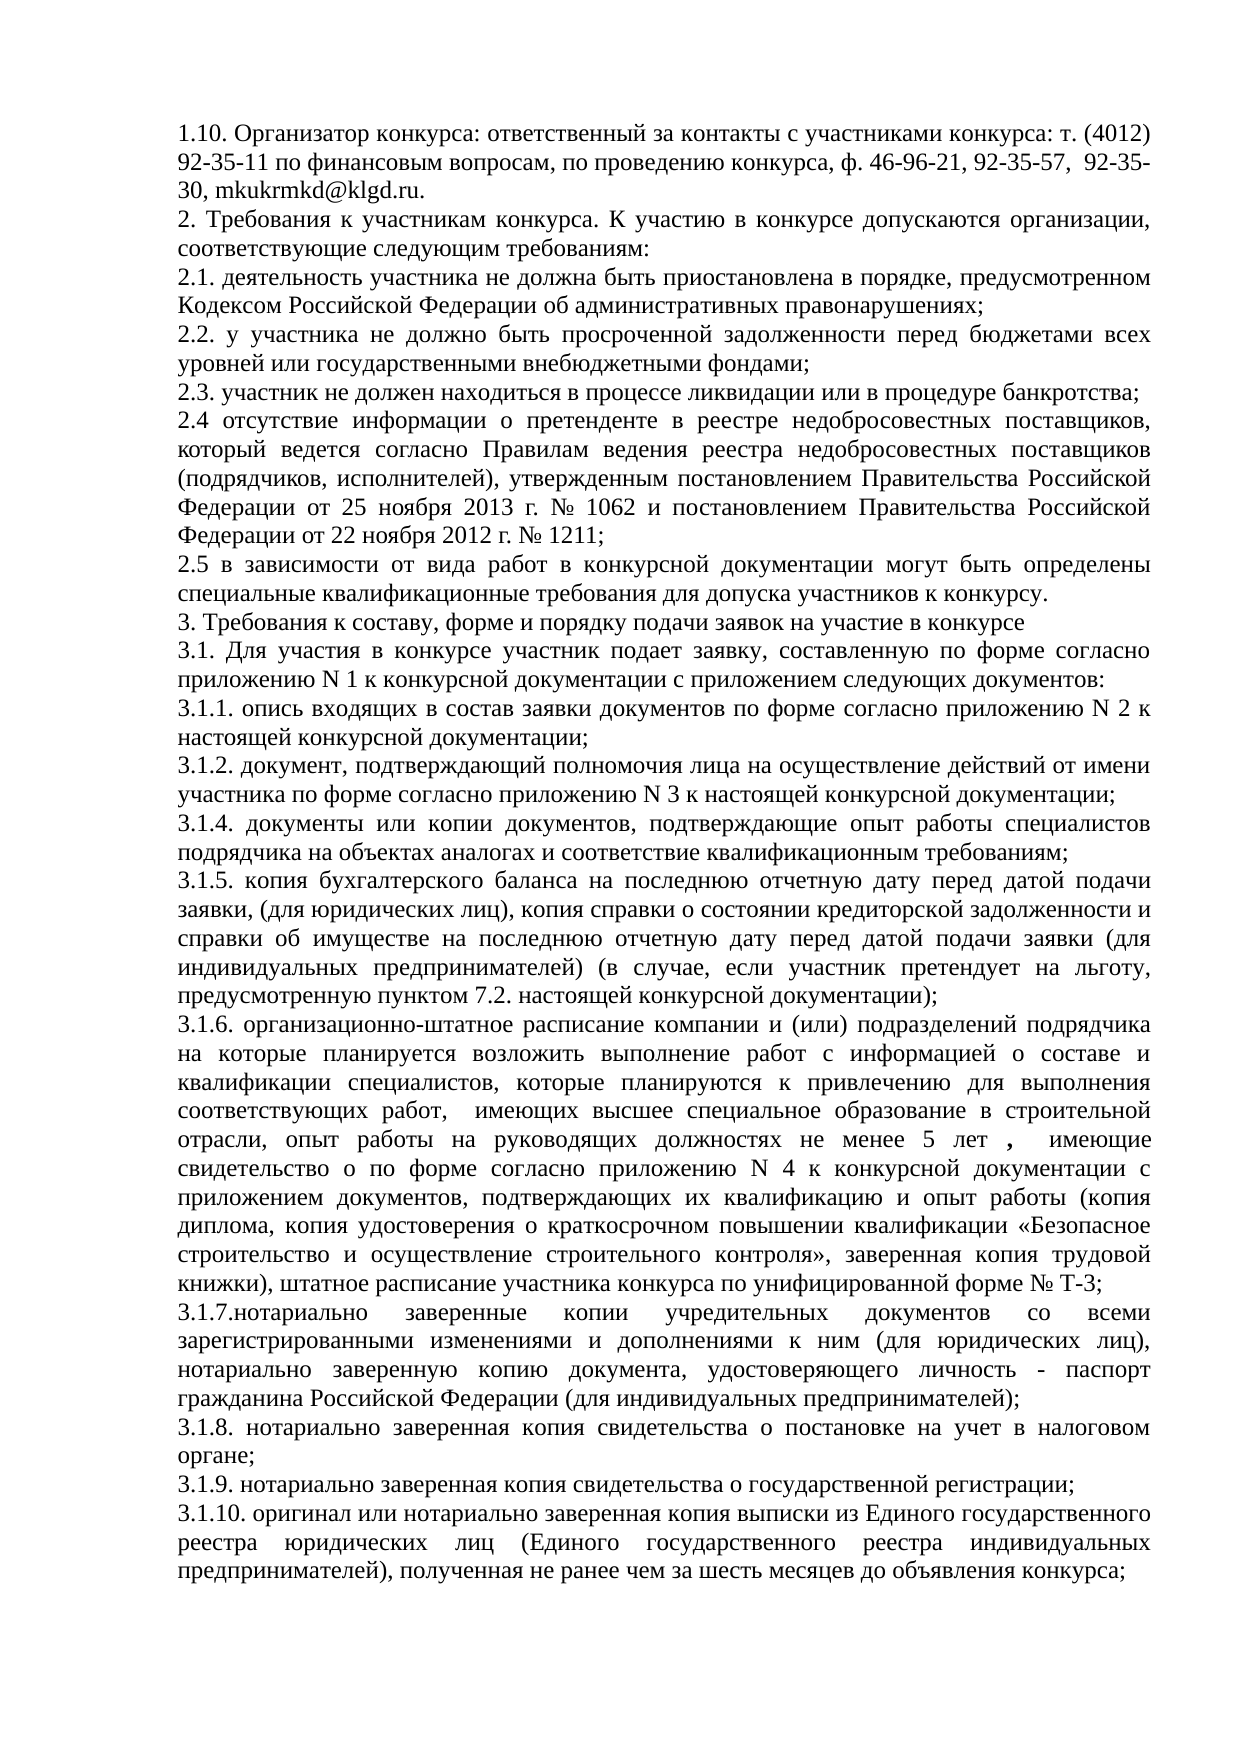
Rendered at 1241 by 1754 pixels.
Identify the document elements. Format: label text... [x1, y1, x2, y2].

text 2.5 в зависимости от вида работ в конкурсной документации могут быть определены специальные квалификационные требования для допуска участников к конкурсу. [177, 549, 1152, 607]
text 2. Требования к участникам конкурса. К участию в конкурсе допускаются организации, соответствующие следующим требованиям: [177, 204, 1152, 262]
text 3.1.4. документы или копии документов, подтверждающие опыт работы специалистов подрядчика на объектах аналогах и соответствие квалификационным требованиям; [177, 808, 1152, 866]
text 3. Требования к составу, форме и порядку подачи заявок на участие в конкурсе [177, 607, 1152, 636]
text 2.2. у участника не должно быть просроченной задолженности перед бюджетами всех уровней или государственными внебюджетными фондами; [177, 319, 1152, 377]
text 2.4 отсутствие информации о претенденте в реестре недобросовестных поставщиков, который ведется согласно Правилам ведения реестра недобросовестных поставщиков (подрядчиков, исполнителей), утвержденным постановлением Правительства Российской Федерации от 25 ноября . № 1062 и постановлением Правительства Российской Федерации от 22 ноября 2012 г. № 1211; [177, 406, 1152, 549]
text 3.1.5. копия бухгалтерского баланса на последнюю отчетную дату перед датой подачи заявки, (для юридических лиц), копия справки о состоянии кредиторской задолженности и справки об имуществе на последнюю отчетную дату перед датой подачи заявки (для индивидуальных предпринимателей) (в случае, если участник претендует на льготу, предусмотренную пунктом 7.2. настоящей конкурсной документации); [177, 866, 1152, 1009]
text 3.1.2. документ, подтверждающий полномочия лица на осуществление действий от имени участника по форме согласно приложению N 3 к настоящей конкурсной документации; [177, 751, 1152, 808]
text 3.1.9. нотариально заверенная копия свидетельства о государственной регистрации; [177, 1469, 1152, 1498]
text 3.1.10. оригинал или нотариально заверенная копия выписки из Единого государственного реестра юридических лиц (Единого государственного реестра индивидуальных предпринимателей), полученная не ранее чем за шесть месяцев до объявления конкурса; [177, 1498, 1152, 1584]
text 2.3. участник не должен находиться в процессе ликвидации или в процедуре банкротства; [177, 377, 1152, 406]
text 3.1.8. нотариально заверенная копия свидетельства о постановке на учет в налоговом органе; [177, 1412, 1152, 1469]
text 3.1.6. организационно-штатное расписание компании и (или) подразделений подрядчика на которые планируется возложить выполнение работ с информацией о составе и квалификации специалистов, которые планируются к привлечению для выполнения соответствующих работ, имеющих высшее специальное образование в строительной отрасли, опыт работы на руководящих должностях не менее 5 лет , имеющие свидетельство о по форме согласно приложению N 4 к конкурсной документации с приложением документов, подтверждающих их квалификацию и опыт работы (копия диплома, копия удостоверения о краткосрочном повышении квалификации «Безопасное строительство и осуществление строительного контроля», заверенная копия трудовой книжки), штатное расписание участника конкурса по унифицированной форме № Т-3; [177, 1009, 1152, 1297]
text 1.10. Организатор конкурса: ответственный за контакты с участниками конкурса: т. (4012) 92-35-11 по финансовым вопросам, по проведению конкурса, ф. 46-96-21, 92-35-57, 92-35-30, mkukrmkd@klgd.ru. [177, 118, 1152, 204]
text 3.1. Для участия в конкурсе участник подает заявку, составленную по форме согласно приложению N 1 к конкурсной документации с приложением следующих документов: [177, 636, 1152, 693]
text 3.1.1. опись входящих в состав заявки документов по форме согласно приложению N 2 к настоящей конкурсной документации; [177, 693, 1152, 751]
text 3.1.7.нотариально заверенные копии учредительных документов со всеми зарегистрированными изменениями и дополнениями к ним (для юридических лиц), нотариально заверенную копию документа, удостоверяющего личность - паспорт гражданина Российской Федерации (для индивидуальных предпринимателей); [177, 1297, 1152, 1412]
text 2.1. деятельность участника не должна быть приостановлена в порядке, предусмотренном Кодексом Российской Федерации об административных правонарушениях; [177, 262, 1152, 319]
